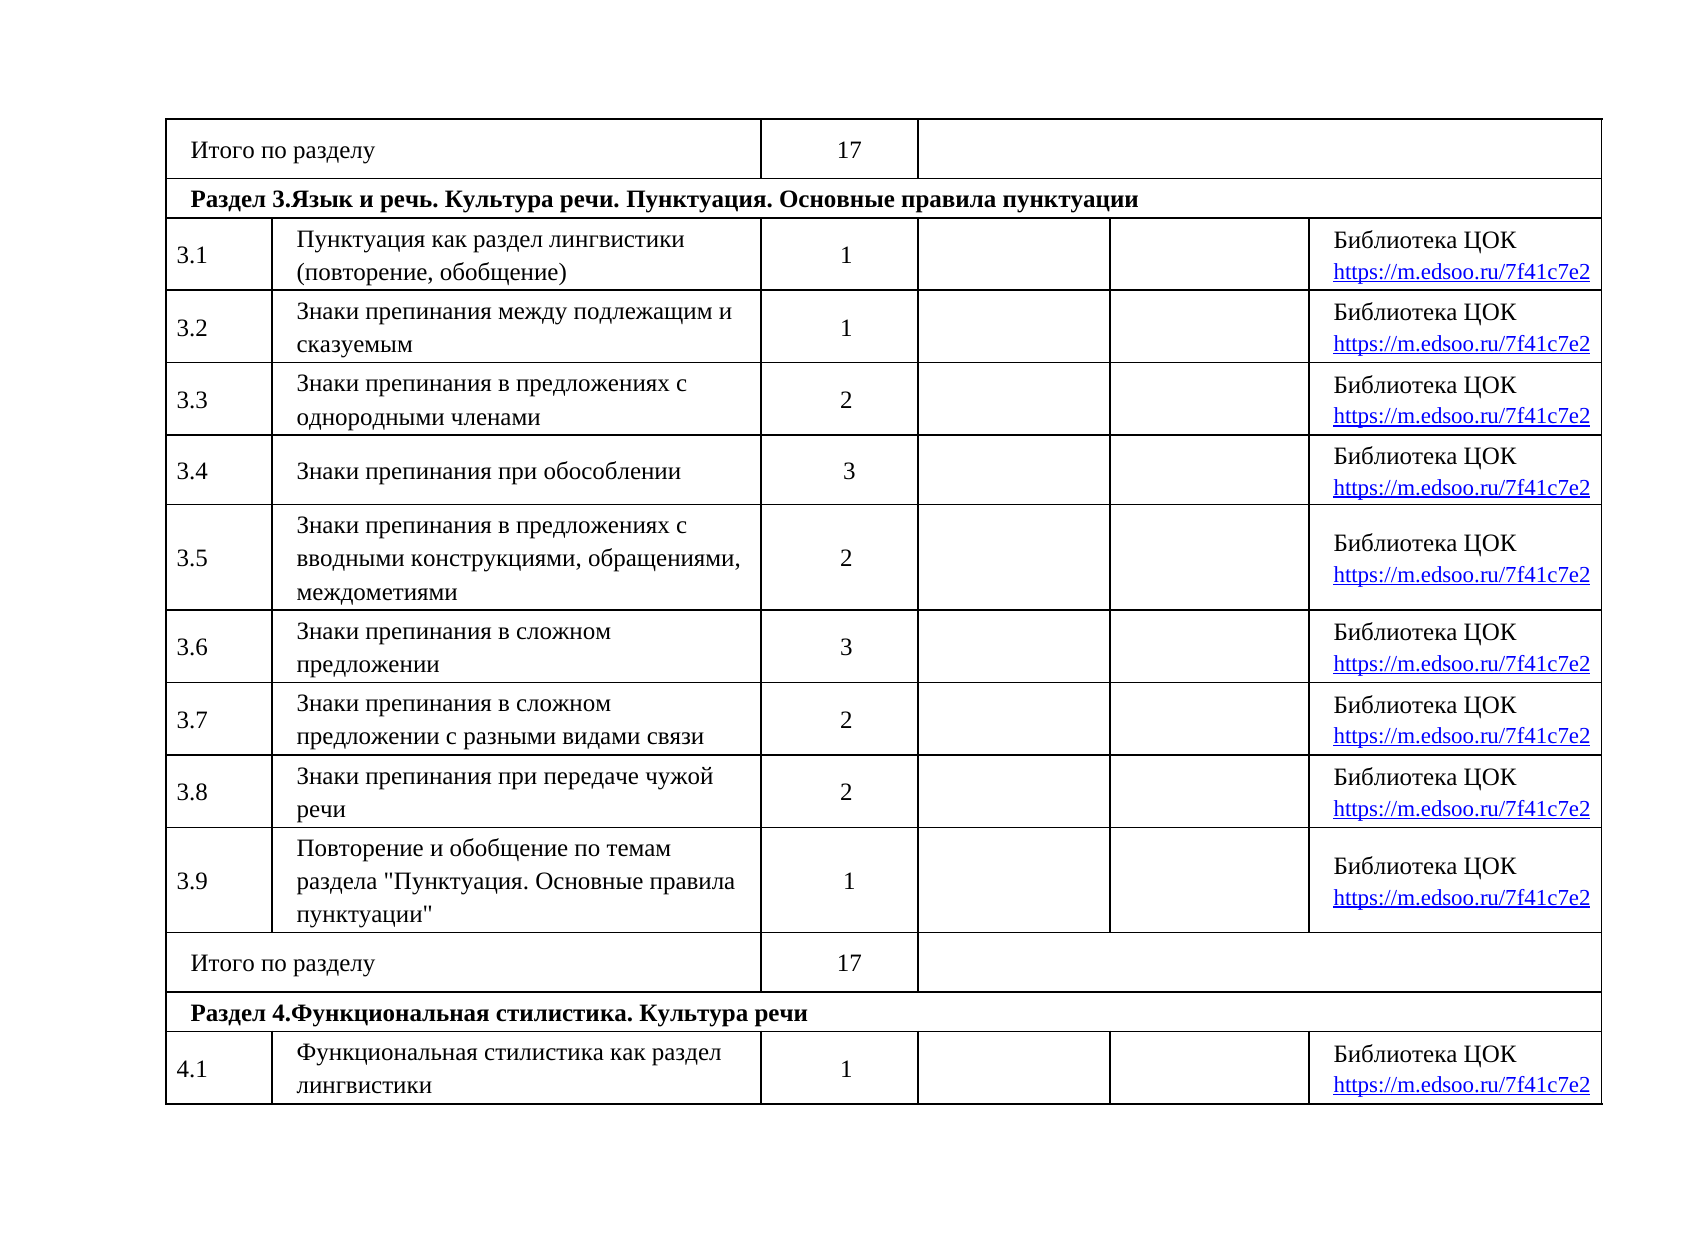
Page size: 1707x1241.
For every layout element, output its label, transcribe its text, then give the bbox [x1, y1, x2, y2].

table_cell 3.5 [167, 505, 271, 609]
table_cell [1111, 363, 1308, 434]
table_cell [919, 505, 1109, 609]
table_cell 1 [762, 291, 917, 362]
table_cell 2 [762, 683, 917, 754]
table_cell [919, 291, 1109, 362]
table_cell Библиотека ЦОК https://m.edsoo.ru/7f41c7e2 [1310, 828, 1601, 932]
table_cell 2 [762, 756, 917, 826]
table_cell Библиотека ЦОК https://m.edsoo.ru/7f41c7e2 [1310, 363, 1601, 434]
table_cell [1111, 505, 1308, 609]
table_cell [1111, 683, 1308, 754]
table_cell 3.8 [167, 756, 271, 826]
table_cell 17 [762, 933, 917, 991]
table_cell Знаки препинания в сложном предложении с разными видами связи [273, 683, 760, 754]
table_cell 3.3 [167, 363, 271, 434]
table_cell 4.1 [167, 1032, 271, 1103]
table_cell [1310, 219, 1601, 289]
table_cell 17 [762, 120, 917, 178]
table_cell 2 [762, 505, 917, 609]
table_cell Раздел 3.Язык и речь. Культура речи. Пунктуация. Основные правила пунктуации [167, 179, 1601, 217]
table_cell [1111, 291, 1308, 362]
table_cell [919, 683, 1109, 754]
table_cell Библиотека ЦОК https://m.edsoo.ru/7f41c7e2 [1310, 683, 1601, 754]
table_cell [919, 120, 1601, 178]
table_cell [1111, 611, 1308, 682]
table_cell Знаки препинания в предложениях с однородными членами [273, 363, 760, 434]
table_cell Функциональная стилистика как раздел лингвистики [273, 1032, 760, 1103]
table_cell 3 [762, 611, 917, 682]
table_cell 1 [762, 828, 917, 932]
table_cell 3.4 [167, 436, 271, 504]
table_cell 3.7 [167, 683, 271, 754]
table_cell Знаки препинания при обособлении [273, 436, 760, 504]
table_cell Знаки препинания между подлежащим и сказуемым [273, 291, 760, 362]
table_cell Знаки препинания при передаче чужой речи [273, 756, 760, 826]
table_cell Библиотека ЦОК https://m.edsoo.ru/7f41c7e2 [1310, 611, 1601, 682]
table_cell [919, 1032, 1109, 1103]
table_cell 3.9 [167, 828, 271, 932]
table_cell Библиотека ЦОК https://m.edsoo.ru/7f41c7e2 [1310, 291, 1601, 362]
table_cell [1111, 756, 1308, 826]
table_cell 3.1 [167, 219, 271, 289]
table_cell Библиотека ЦОК https://m.edsoo.ru/7f41c7e2 [1310, 756, 1601, 826]
table_cell Библиотека ЦОК https://m.edsoo.ru/7f41c7e2 [1310, 505, 1601, 609]
table_cell 3 [762, 436, 917, 504]
table_cell 3.6 [167, 611, 271, 682]
table_cell 1 [762, 1032, 917, 1103]
table_cell Итого по разделу [167, 933, 760, 991]
table_cell Пунктуация как раздел лингвистики (повторение, обобщение) [273, 219, 760, 289]
table_cell 1 [762, 219, 917, 289]
table_cell [1111, 436, 1308, 504]
table_cell [919, 219, 1109, 289]
table_cell Итого по разделу [167, 120, 760, 178]
table_cell [919, 611, 1109, 682]
table_cell [1111, 1032, 1308, 1103]
table_cell 2 [762, 363, 917, 434]
table_cell Повторение и обобщение по темам раздела "Пунктуация. Основные правила пунктуации" [273, 828, 760, 932]
table_cell [919, 436, 1109, 504]
table_cell [919, 363, 1109, 434]
table_cell [919, 756, 1109, 826]
table_cell 3.2 [167, 291, 271, 362]
table_cell [1111, 828, 1308, 932]
table_cell [1111, 219, 1308, 289]
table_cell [1310, 1032, 1601, 1103]
table_cell [919, 828, 1109, 932]
table_cell Знаки препинания в предложениях с вводными конструкциями, обращениями, междометиями [273, 505, 760, 609]
table_cell Знаки препинания в сложном предложении [273, 611, 760, 682]
table_cell [919, 933, 1601, 991]
table_cell Раздел 4.Функциональная стилистика. Культура речи [167, 993, 1601, 1031]
table_cell Библиотека ЦОК https://m.edsoo.ru/7f41c7e2 [1310, 436, 1601, 504]
